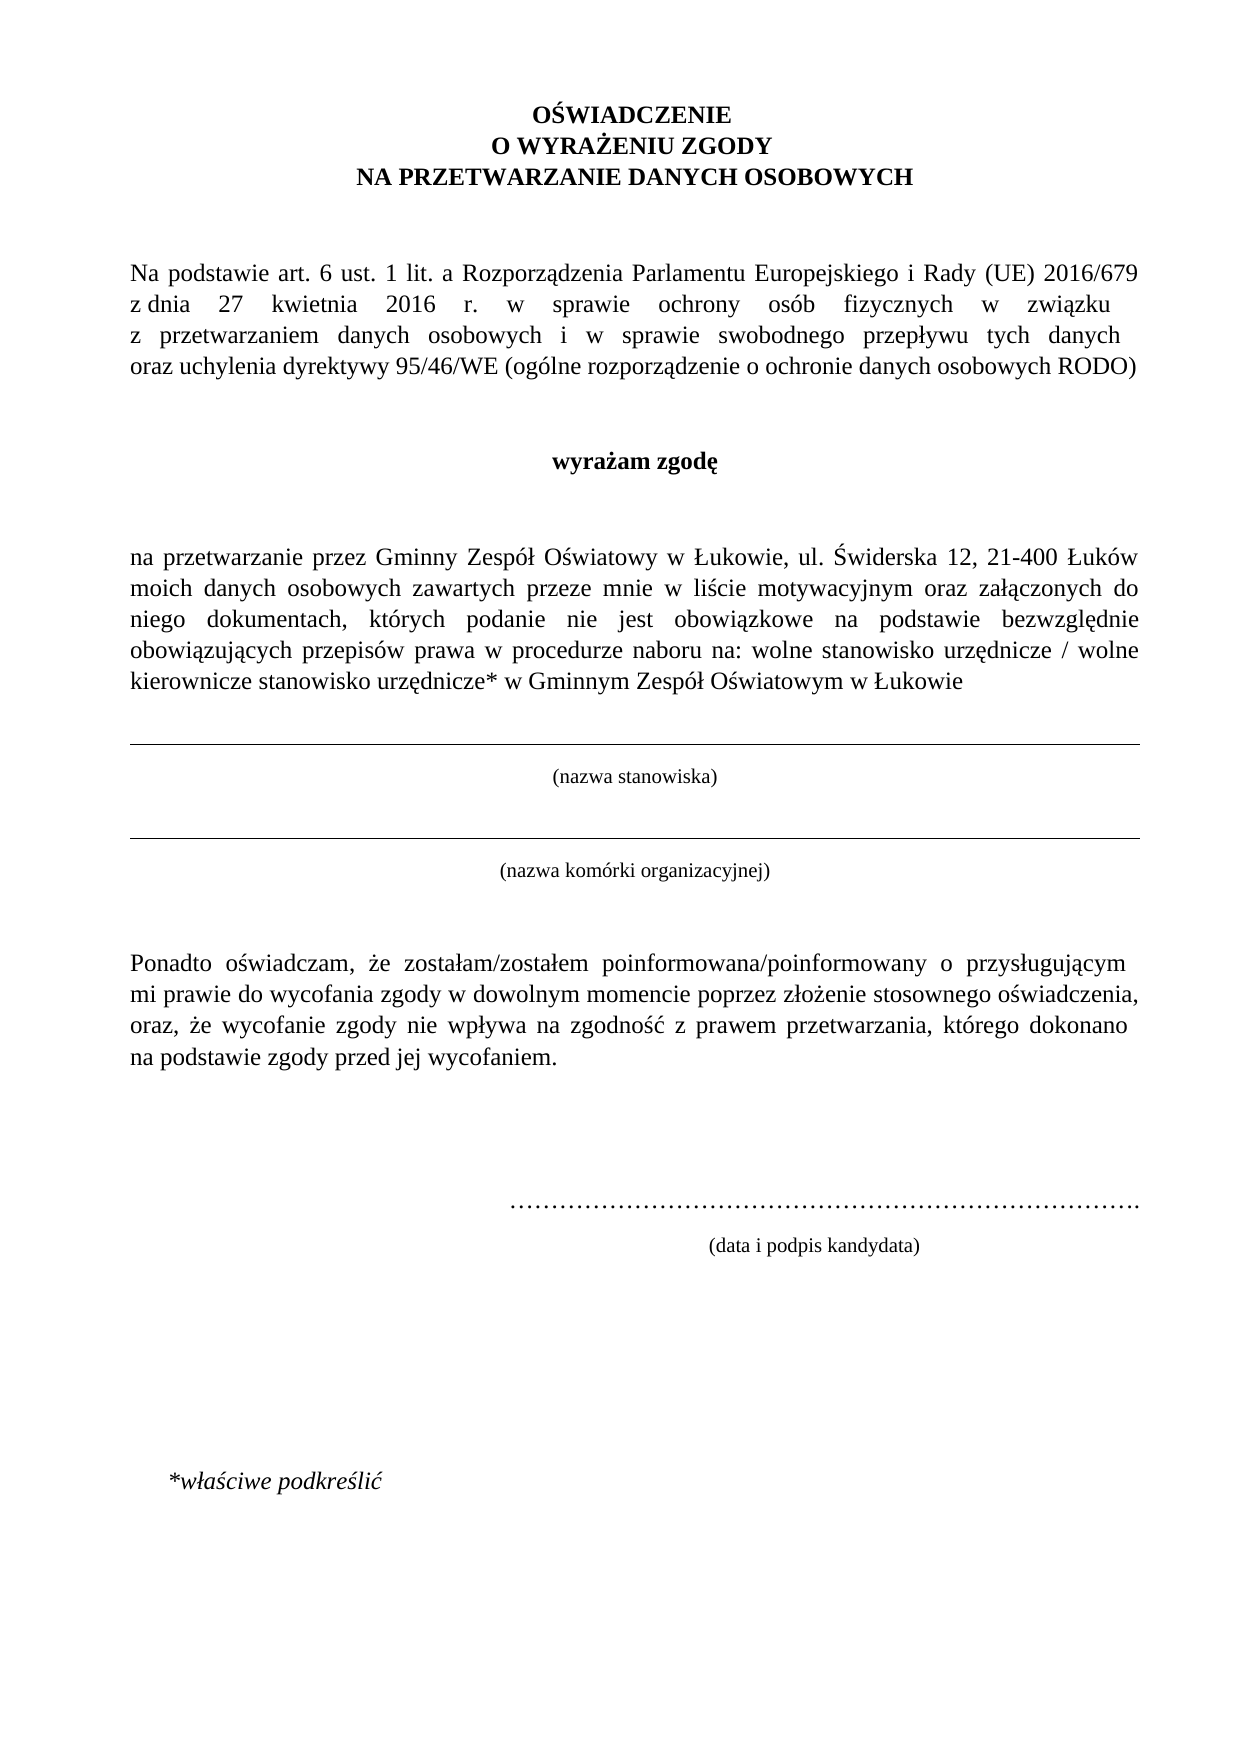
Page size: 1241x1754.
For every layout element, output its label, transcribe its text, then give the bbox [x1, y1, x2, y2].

text …………………………………………………………………. [130, 1185, 1140, 1213]
text Na podstawie art. 6 ust. 1 lit. a Rozporządzenia Parlamentu Europejskiego i Rady (UE) 2016/679 z dnia 27 kwietnia 2016 r. w sprawie ochrony osób fizycznych w związku z przetwarzaniem danych osobowych i w sprawie swobodnego przepływu tych danych oraz uchylenia dyrektywy 95/46/WE (ogólne rozporządzenie o ochronie danych osobowych RODO) [130, 258, 1140, 380]
text Ponadto oświadczam, że zostałam/zostałem poinformowana/poinformowany o przysługującym mi prawie do wycofania zgody w dowolnym momencie poprzez złożenie stosownego oświadczenia, oraz, że wycofanie zgody nie wpływa na zgodność z prawem przetwarzania, którego dokonano na podstawie zgody przed jej wycofaniem. [130, 948, 1140, 1070]
text (nazwa stanowiska) [130, 764, 1140, 788]
text OŚWIADCZENIE O WYRAŻENIU ZGODY NA PRZETWARZANIE DANYCH OSOBOWYCH [130, 100, 1140, 191]
text *właściwe podkreślić [167, 1466, 1140, 1495]
text (nazwa komórki organizacyjnej) [130, 858, 1140, 882]
text wyrażam zgodę [130, 446, 1140, 475]
text (data i podpis kandydata) [572, 1232, 1140, 1257]
text na przetwarzanie przez Gminny Zespół Oświatowy w Łukowie, ul. Świderska 12, 21-400 Łuków moich danych osobowych zawartych przeze mnie w liście motywacyjnym oraz załączonych do niego dokumentach, których podanie nie jest obowiązkowe na podstawie bezwzględnie obowiązujących przepisów prawa w procedurze naboru na: wolne stanowisko urzędnicze / wolne kierownicze stanowisko urzędnicze* w Gminnym Zespół Oświatowym w Łukowie [130, 542, 1140, 695]
